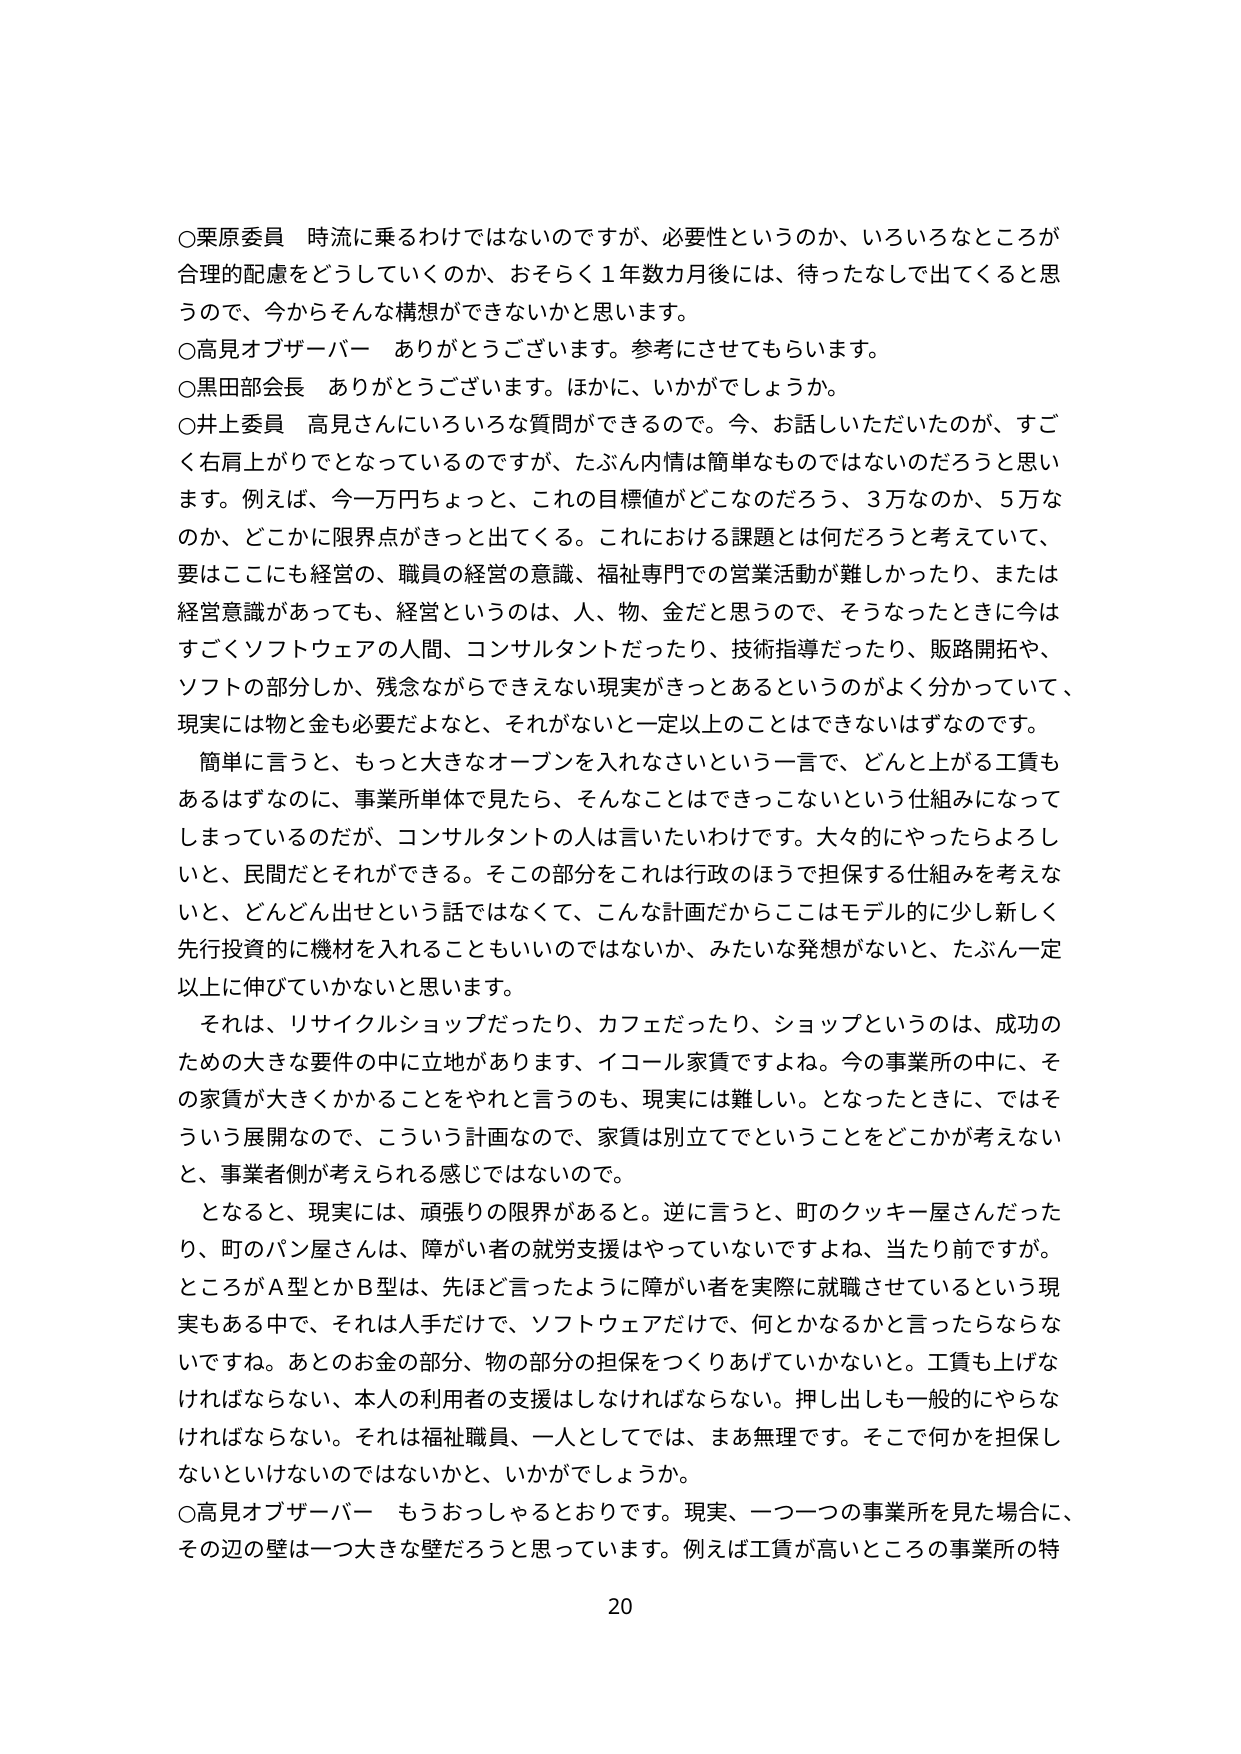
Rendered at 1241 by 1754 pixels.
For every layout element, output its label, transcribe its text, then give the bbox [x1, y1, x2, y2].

text それは、リサイクルショップだったり、カフェだったり、ショップというのは、成功のための大きな要件の中に立地があります、イコール家賃ですよね。今の事業所の中に、その家賃が大きくかかることをやれと言うのも、現実には難しい。となったときに、ではそういう展開なので、こういう計画なので、家賃は別立てでということをどこかが考えないと、事業者側が考えられる感じではないので。 [177, 1004, 1063, 1192]
text となると、現実には、頑張りの限界があると。逆に言うと、町のクッキー屋さんだったり、町のパン屋さんは、障がい者の就労支援はやっていないですよね、当たり前ですが。ところがＡ型とかＢ型は、先ほど言ったように障がい者を実際に就職させているという現実もある中で、それは人手だけで、ソフトウェアだけで、何とかなるかと言ったらならないですね。あとのお金の部分、物の部分の担保をつくりあげていかないと。工賃も上げなければならない、本人の利用者の支援はしなければならない。押し出しも一般的にやらなければならない。それは福祉職員、一人としてでは、まあ無理です。そこで何かを担保しないといけないのではないかと、いかがでしょうか。 [177, 1192, 1063, 1492]
text ○栗原委員 時流に乗るわけではないのですが、必要性というのか、いろいろなところが合理的配慮をどうしていくのか、おそらく１年数カ月後には、待ったなしで出てくると思うので、今からそんな構想ができないかと思います。 [177, 217, 1063, 329]
text 簡単に言うと、もっと大きなオーブンを入れなさいという一言で、どんと上がる工賃もあるはずなのに、事業所単体で見たら、そんなことはできっこないという仕組みになってしまっているのだが、コンサルタントの人は言いたいわけです。大々的にやったらよろしいと、民間だとそれができる。そこの部分をこれは行政のほうで担保する仕組みを考えないと、どんどん出せという話ではなくて、こんな計画だからここはモデル的に少し新しく先行投資的に機材を入れることもいいのではないか、みたいな発想がないと、たぶん一定以上に伸びていかないと思います。 [177, 742, 1063, 1004]
text ○高見オブザーバー ありがとうございます。参考にさせてもらいます。 [177, 329, 1063, 367]
text ○黒田部会長 ありがとうございます。ほかに、いかがでしょうか。 [177, 367, 1063, 404]
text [177, 1492, 1063, 1567]
text ○井上委員 高見さんにいろいろな質問ができるので。今、お話しいただいたのが、すごく右肩上がりでとなっているのですが、たぶん内情は簡単なものではないのだろうと思います。例えば、今一万円ちょっと、これの目標値がどこなのだろう、３万なのか、５万なのか、どこかに限界点がきっと出てくる。これにおける課題とは何だろうと考えていて、要はここにも経営の、職員の経営の意識、福祉専門での営業活動が難しかったり、または経営意識があっても、経営というのは、人、物、金だと思うので、そうなったときに今はすごくソフトウェアの人間、コンサルタントだったり、技術指導だったり、販路開拓や、ソフトの部分しか、残念ながらできえない現実がきっとあるというのがよく分かっていて、現実には物と金も必要だよなと、それがないと一定以上のことはできないはずなのです。 [177, 404, 1063, 742]
